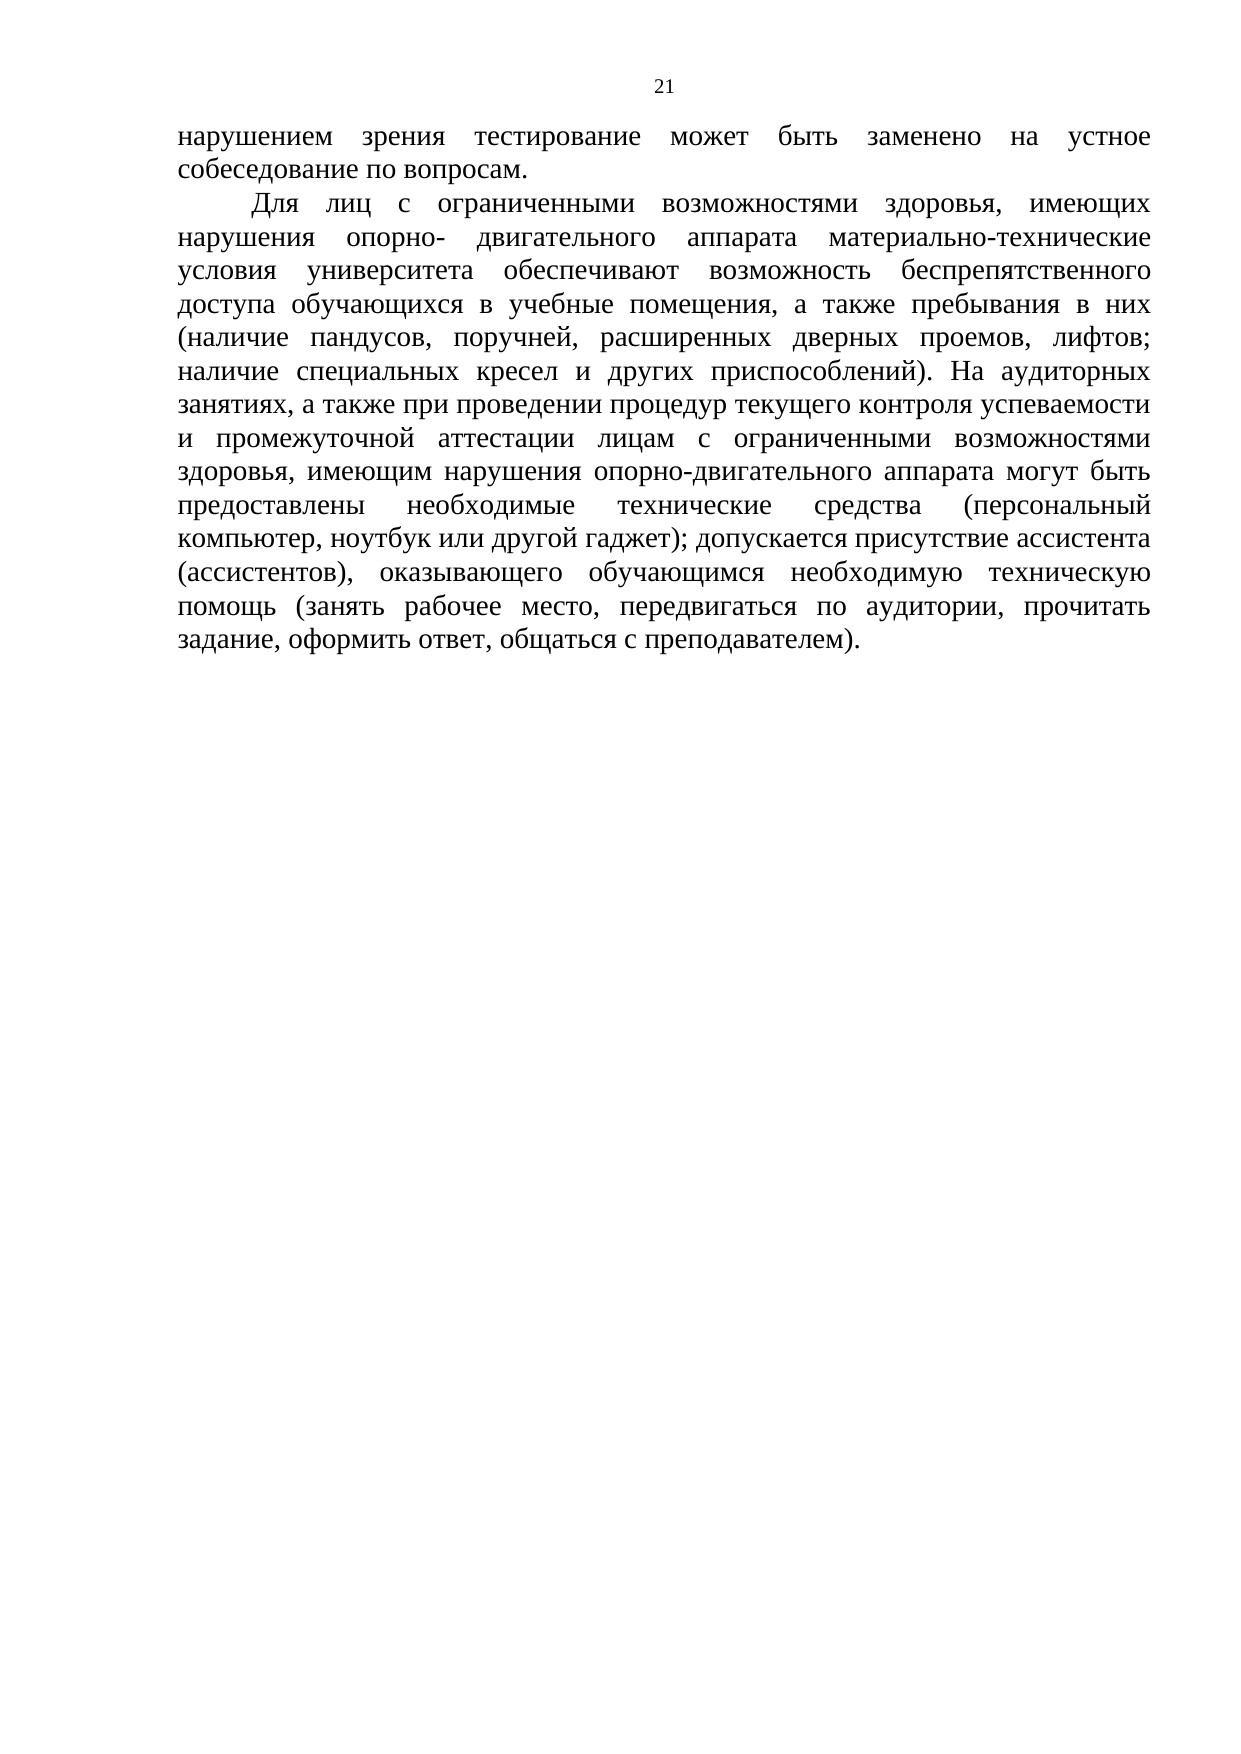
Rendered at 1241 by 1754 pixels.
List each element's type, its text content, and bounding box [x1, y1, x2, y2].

text Для лиц с ограниченными возможностями здоровья, имеющих нарушения опорно- двигательного аппарата материально-технические условия университета обеспечивают возможность беспрепятственного доступа обучающихся в учебные помещения, а также пребывания в них (наличие пандусов, поручней, расширенных дверных проемов, лифтов; наличие специальных кресел и других приспособлений). На аудиторных занятиях, а также при проведении процедур текущего контроля успеваемости и промежуточной аттестации лицам с ограниченными возможностями здоровья, имеющим нарушения опорно-двигательного аппарата могут быть предоставлены необходимые технические средства (персональный компьютер, ноутбук или другой гаджет); допускается присутствие ассистента (ассистентов), оказывающего обучающимся необходимую техническую помощь (занять рабочее место, передвигаться по аудитории, прочитать задание, оформить ответ, общаться с преподавателем). [177, 185, 1152, 655]
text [177, 118, 1152, 185]
